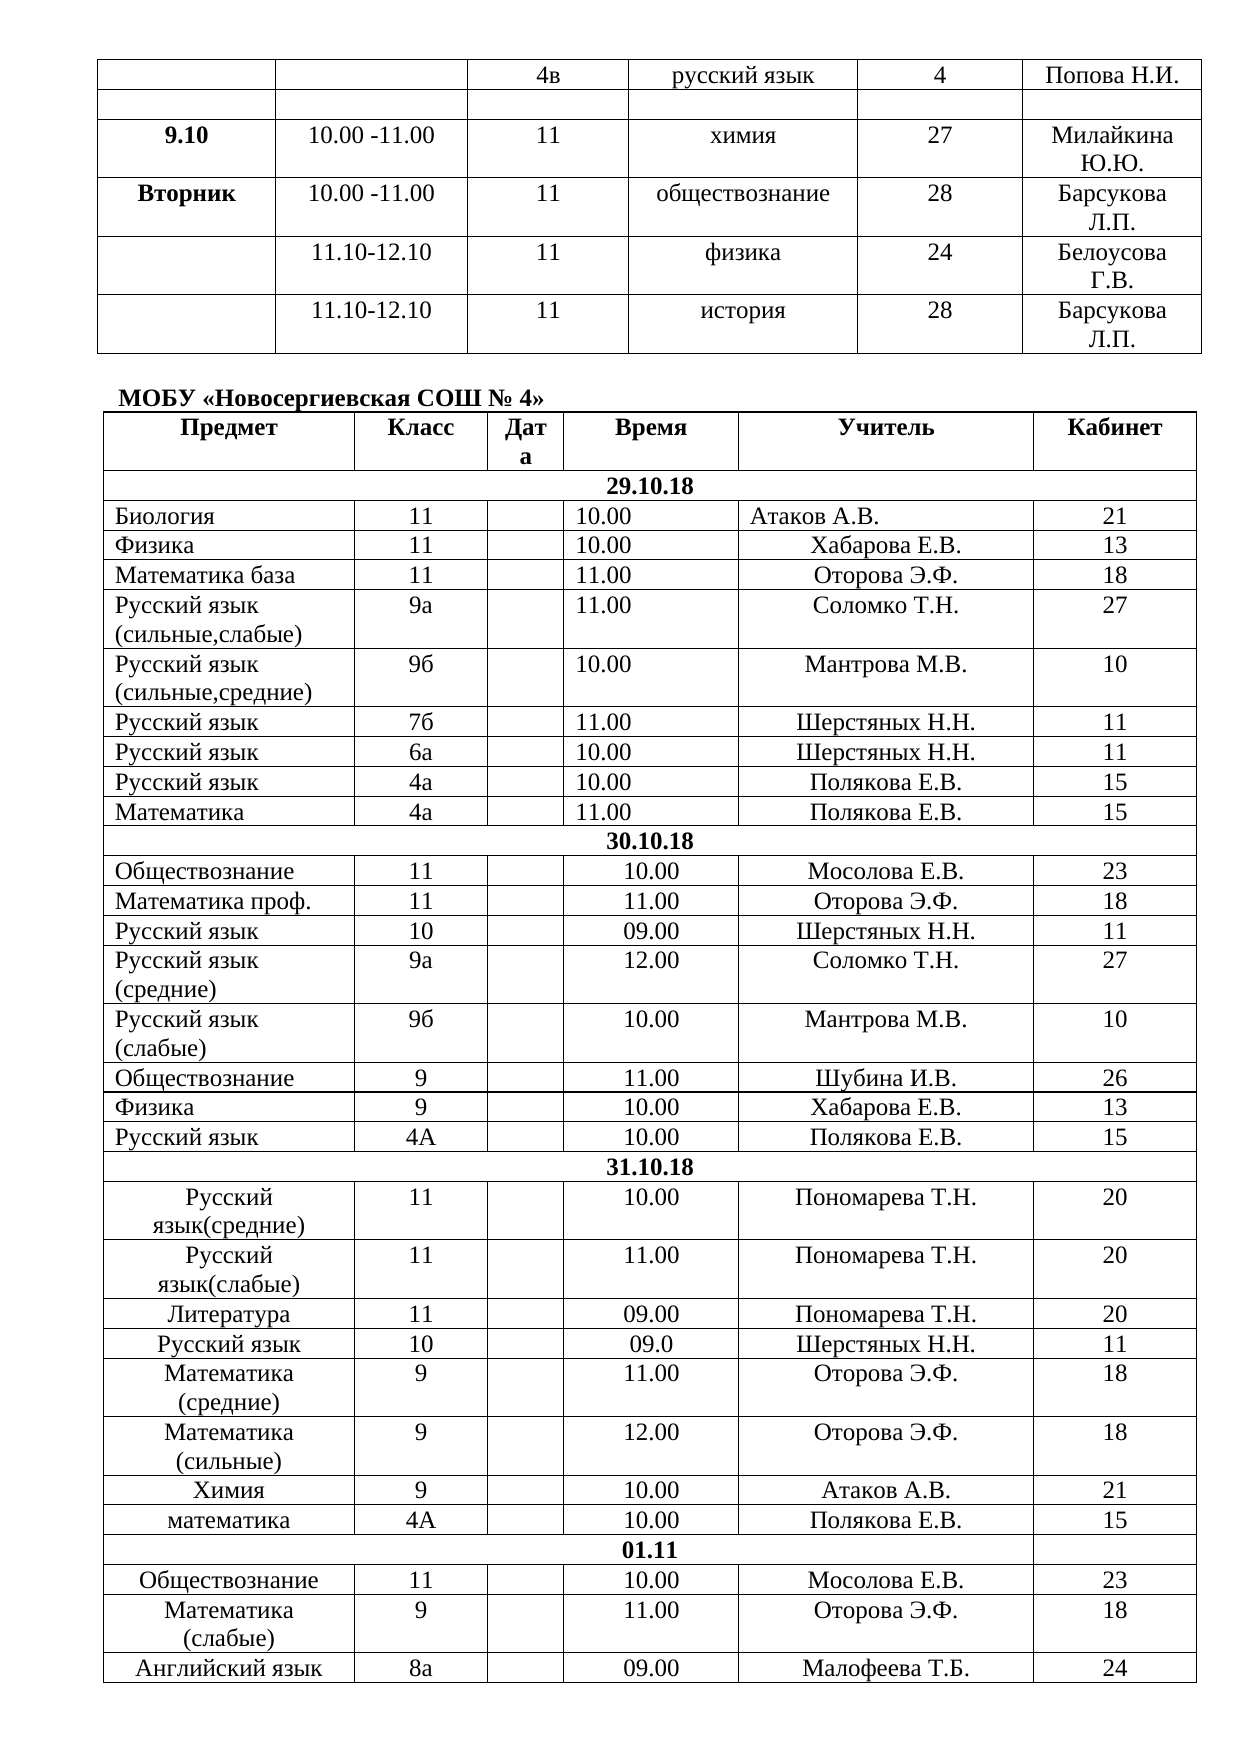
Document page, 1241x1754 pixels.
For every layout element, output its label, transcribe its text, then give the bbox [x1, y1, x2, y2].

table_cell 27 [1034, 946, 1196, 1003]
table_cell Атаков А.В. [739, 1476, 1033, 1504]
table_cell Пономарева Т.Н. [739, 1240, 1033, 1298]
table_cell 10.00 -11.00 [276, 178, 467, 236]
table_cell Полякова Е.В. [739, 1505, 1033, 1534]
table_cell Оторова Э.Ф. [739, 1595, 1033, 1652]
table_cell 09.0 [564, 1329, 738, 1357]
table_cell 15 [1034, 797, 1196, 825]
table_cell 10 [1034, 649, 1196, 706]
table_cell Химия [104, 1476, 354, 1504]
table_cell 10.00 [564, 1182, 738, 1239]
table_cell [488, 1653, 563, 1682]
table_cell Пономарева Т.Н. [739, 1299, 1033, 1328]
table_cell история [629, 295, 857, 353]
table_cell 11 [355, 1240, 487, 1298]
table_cell 4 [858, 60, 1022, 89]
table_cell 10.00 [564, 1505, 738, 1534]
table_header Предмет [104, 413, 354, 470]
table_cell [98, 60, 275, 89]
table_cell Математика база [104, 560, 354, 589]
table_header Дата [488, 413, 563, 470]
table_header Время [564, 413, 738, 470]
table_cell 11 [355, 1299, 487, 1328]
table_cell [488, 1299, 563, 1328]
table_cell Русский язык(средние) [104, 1182, 354, 1239]
table_cell 11.00 [564, 1063, 738, 1091]
table_cell Оторова Э.Ф. [739, 1417, 1033, 1474]
table_cell Мантрова М.В. [739, 1004, 1033, 1062]
table_cell 01.11 [104, 1535, 1033, 1564]
table_cell Обществознание [104, 1063, 354, 1091]
table_cell 28 [858, 178, 1022, 236]
table_cell 18 [1034, 560, 1196, 589]
table_cell 15 [1034, 1505, 1196, 1534]
table_cell [1023, 90, 1201, 119]
table_cell [488, 1004, 563, 1062]
table_cell 12.00 [564, 946, 738, 1003]
table_cell [488, 767, 563, 796]
table_cell [488, 501, 563, 529]
table_cell Русский язык [104, 707, 354, 736]
table_cell 11 [355, 856, 487, 885]
table_cell 09.00 [564, 1299, 738, 1328]
table_cell 9а [355, 590, 487, 648]
table_cell 18 [1034, 1417, 1196, 1474]
table_cell Попова Н.И. [1023, 60, 1201, 89]
table_cell 20 [1034, 1240, 1196, 1298]
table_cell Хабарова Е.В. [739, 531, 1033, 559]
table_cell Оторова Э.Ф. [739, 560, 1033, 589]
table_cell Русский язык [104, 1122, 354, 1151]
table_cell [98, 237, 275, 294]
table_cell Математика проф. [104, 886, 354, 915]
table_cell Математика (средние) [104, 1359, 354, 1416]
table_cell 11 [355, 886, 487, 915]
table_cell 26 [1034, 1063, 1196, 1091]
table_cell 09.00 [564, 916, 738, 944]
table_cell 11.00 [564, 797, 738, 825]
table_cell [276, 90, 467, 119]
table_cell 21 [1034, 501, 1196, 529]
table_cell [488, 1182, 563, 1239]
table_cell Математика [104, 797, 354, 825]
table_cell Малофеева Т.Б. [739, 1653, 1033, 1682]
table_cell 11 [355, 560, 487, 589]
table_cell 9 [355, 1595, 487, 1652]
table_cell 10 [355, 916, 487, 944]
table_cell 11 [1034, 1329, 1196, 1357]
table_cell 21 [1034, 1476, 1196, 1504]
table_cell 11.00 [564, 1595, 738, 1652]
table_cell Биология [104, 501, 354, 529]
table_cell [488, 560, 563, 589]
table_cell 4а [355, 797, 487, 825]
table_cell 18 [1034, 1359, 1196, 1416]
table_cell [488, 797, 563, 825]
table_cell 28 [858, 295, 1022, 353]
table_cell 10.00 [564, 767, 738, 796]
table_cell Полякова Е.В. [739, 767, 1033, 796]
table_cell 11 [1034, 707, 1196, 736]
table_cell Русский язык (сильные,слабые) [104, 590, 354, 648]
table_cell [98, 90, 275, 119]
table_cell 20 [1034, 1299, 1196, 1328]
table_cell 18 [1034, 1595, 1196, 1652]
table_cell 11.00 [564, 707, 738, 736]
table_cell 24 [858, 237, 1022, 294]
table_cell Вторник [98, 178, 275, 236]
table_cell 9а [355, 946, 487, 1003]
table_cell 9б [355, 649, 487, 706]
table_cell [488, 1565, 563, 1594]
table_cell 9 [355, 1476, 487, 1504]
table_cell [1034, 1535, 1196, 1564]
table_cell Мантрова М.В. [739, 649, 1033, 706]
table_cell 15 [1034, 767, 1196, 796]
table_cell Пономарева Т.Н. [739, 1182, 1033, 1239]
table_cell 6а [355, 737, 487, 766]
table_cell 9б [355, 1004, 487, 1062]
table_cell 9 [355, 1417, 487, 1474]
table_cell 10 [355, 1329, 487, 1357]
table_cell Обществознание [104, 856, 354, 885]
table_cell [488, 1505, 563, 1534]
table_cell Русский язык [104, 767, 354, 796]
table_cell 10.00 [564, 856, 738, 885]
table_cell Хабарова Е.В. [739, 1093, 1033, 1121]
table_cell 11 [468, 178, 628, 236]
table_cell 10.00 [564, 1093, 738, 1121]
table_cell 29.10.18 [104, 471, 1196, 500]
table_cell 4а [355, 767, 487, 796]
table_cell [276, 60, 467, 89]
table_cell Русский язык [104, 1329, 354, 1357]
table_cell Барсукова Л.П. [1023, 178, 1201, 236]
table_cell 11 [355, 1182, 487, 1239]
table_header Учитель [739, 413, 1033, 470]
table_cell 11.00 [564, 1359, 738, 1416]
table_cell 11.00 [564, 590, 738, 648]
table_cell Русский язык [104, 916, 354, 944]
table_cell 10.00 [564, 649, 738, 706]
table_cell 23 [1034, 856, 1196, 885]
table_cell химия [629, 120, 857, 177]
table_cell 27 [858, 120, 1022, 177]
table_cell [488, 1417, 563, 1474]
table_cell 09.00 [564, 1653, 738, 1682]
table_cell Полякова Е.В. [739, 1122, 1033, 1151]
table_cell [488, 649, 563, 706]
table_cell Обществознание [104, 1565, 354, 1594]
table_cell Русский язык(слабые) [104, 1240, 354, 1298]
table_cell 10 [1034, 1004, 1196, 1062]
table_cell 11 [1034, 737, 1196, 766]
table_cell [488, 886, 563, 915]
table_cell 11.00 [564, 1240, 738, 1298]
table_cell [488, 1476, 563, 1504]
table_cell [468, 90, 628, 119]
table_cell 10.00 -11.00 [276, 120, 467, 177]
table_cell 11 [1034, 916, 1196, 944]
table_cell [488, 1093, 563, 1121]
table_cell математика [104, 1505, 354, 1534]
table_header Класс [355, 413, 487, 470]
table_cell 11.10-12.10 [276, 237, 467, 294]
table_cell 15 [1034, 1122, 1196, 1151]
table_cell 31.10.18 [104, 1152, 1196, 1181]
table_cell Соломко Т.Н. [739, 590, 1033, 648]
table_cell Полякова Е.В. [739, 797, 1033, 825]
table_cell Английский язык [104, 1653, 354, 1682]
table_cell Белоусова Г.В. [1023, 237, 1201, 294]
table_cell 10.00 [564, 1565, 738, 1594]
table_cell Физика [104, 531, 354, 559]
table_cell 18 [1034, 886, 1196, 915]
table_cell [98, 295, 275, 353]
table_cell Математика (сильные) [104, 1417, 354, 1474]
table_cell 12.00 [564, 1417, 738, 1474]
table_cell Мосолова Е.В. [739, 1565, 1033, 1594]
table_cell 11 [355, 531, 487, 559]
table_cell 13 [1034, 1093, 1196, 1121]
table_cell Русский язык (средние) [104, 946, 354, 1003]
table_cell 11 [468, 237, 628, 294]
table_cell 10.00 [564, 1122, 738, 1151]
table_cell 23 [1034, 1565, 1196, 1594]
table_cell [488, 737, 563, 766]
table_cell 9 [355, 1359, 487, 1416]
table_cell Оторова Э.Ф. [739, 1359, 1033, 1416]
table_cell Мосолова Е.В. [739, 856, 1033, 885]
table_cell Русский язык [104, 737, 354, 766]
table_cell [488, 946, 563, 1003]
table_cell 11 [355, 1565, 487, 1594]
table_cell [488, 1329, 563, 1357]
table_cell [488, 590, 563, 648]
table_cell 9 [355, 1093, 487, 1121]
table_cell [488, 1595, 563, 1652]
table_cell 11 [468, 295, 628, 353]
table_cell русский язык [629, 60, 857, 89]
table_cell Барсукова Л.П. [1023, 295, 1201, 353]
table_cell 11.00 [564, 886, 738, 915]
table_cell [488, 856, 563, 885]
table_cell 4в [468, 60, 628, 89]
table_cell 30.10.18 [104, 826, 1196, 855]
table_cell Шерстяных Н.Н. [739, 1329, 1033, 1357]
table_cell Шерстяных Н.Н. [739, 707, 1033, 736]
table_cell 10.00 [564, 1004, 738, 1062]
table_cell [858, 90, 1022, 119]
table_cell 9.10 [98, 120, 275, 177]
table_cell Физика [104, 1093, 354, 1121]
table_cell 10.00 [564, 531, 738, 559]
table_cell Литература [104, 1299, 354, 1328]
table_cell Оторова Э.Ф. [739, 886, 1033, 915]
table_cell 10.00 [564, 501, 738, 529]
table_cell 27 [1034, 590, 1196, 648]
table_cell Милайкина Ю.Ю. [1023, 120, 1201, 177]
table_cell [488, 707, 563, 736]
table_cell 11.10-12.10 [276, 295, 467, 353]
table_cell 10.00 [564, 737, 738, 766]
table_cell [488, 916, 563, 944]
table_cell 4А [355, 1122, 487, 1151]
table_cell 9 [355, 1063, 487, 1091]
table_cell 11 [468, 120, 628, 177]
table_header Кабинет [1034, 413, 1196, 470]
table_cell 4А [355, 1505, 487, 1534]
table_cell 8а [355, 1653, 487, 1682]
table_cell 20 [1034, 1182, 1196, 1239]
table_cell физика [629, 237, 857, 294]
table_cell Русский язык (слабые) [104, 1004, 354, 1062]
text МОБУ «Новосергиевская СОШ № 4» [118, 383, 1181, 411]
table_cell [488, 531, 563, 559]
table_cell 11.00 [564, 560, 738, 589]
table_cell Атаков А.В. [739, 501, 1033, 529]
table_cell 10.00 [564, 1476, 738, 1504]
table_cell Математика (слабые) [104, 1595, 354, 1652]
table_cell обществознание [629, 178, 857, 236]
table_cell [488, 1122, 563, 1151]
table_cell [629, 90, 857, 119]
table_cell 11 [355, 501, 487, 529]
table_cell Шерстяных Н.Н. [739, 737, 1033, 766]
table_cell [488, 1359, 563, 1416]
table_cell Русский язык (сильные,средние) [104, 649, 354, 706]
table_cell [488, 1240, 563, 1298]
table_cell 13 [1034, 531, 1196, 559]
table_cell Соломко Т.Н. [739, 946, 1033, 1003]
table_cell Шерстяных Н.Н. [739, 916, 1033, 944]
table_cell 7б [355, 707, 487, 736]
table_cell 24 [1034, 1653, 1196, 1682]
table_cell [488, 1063, 563, 1091]
table_cell Шубина И.В. [739, 1063, 1033, 1091]
